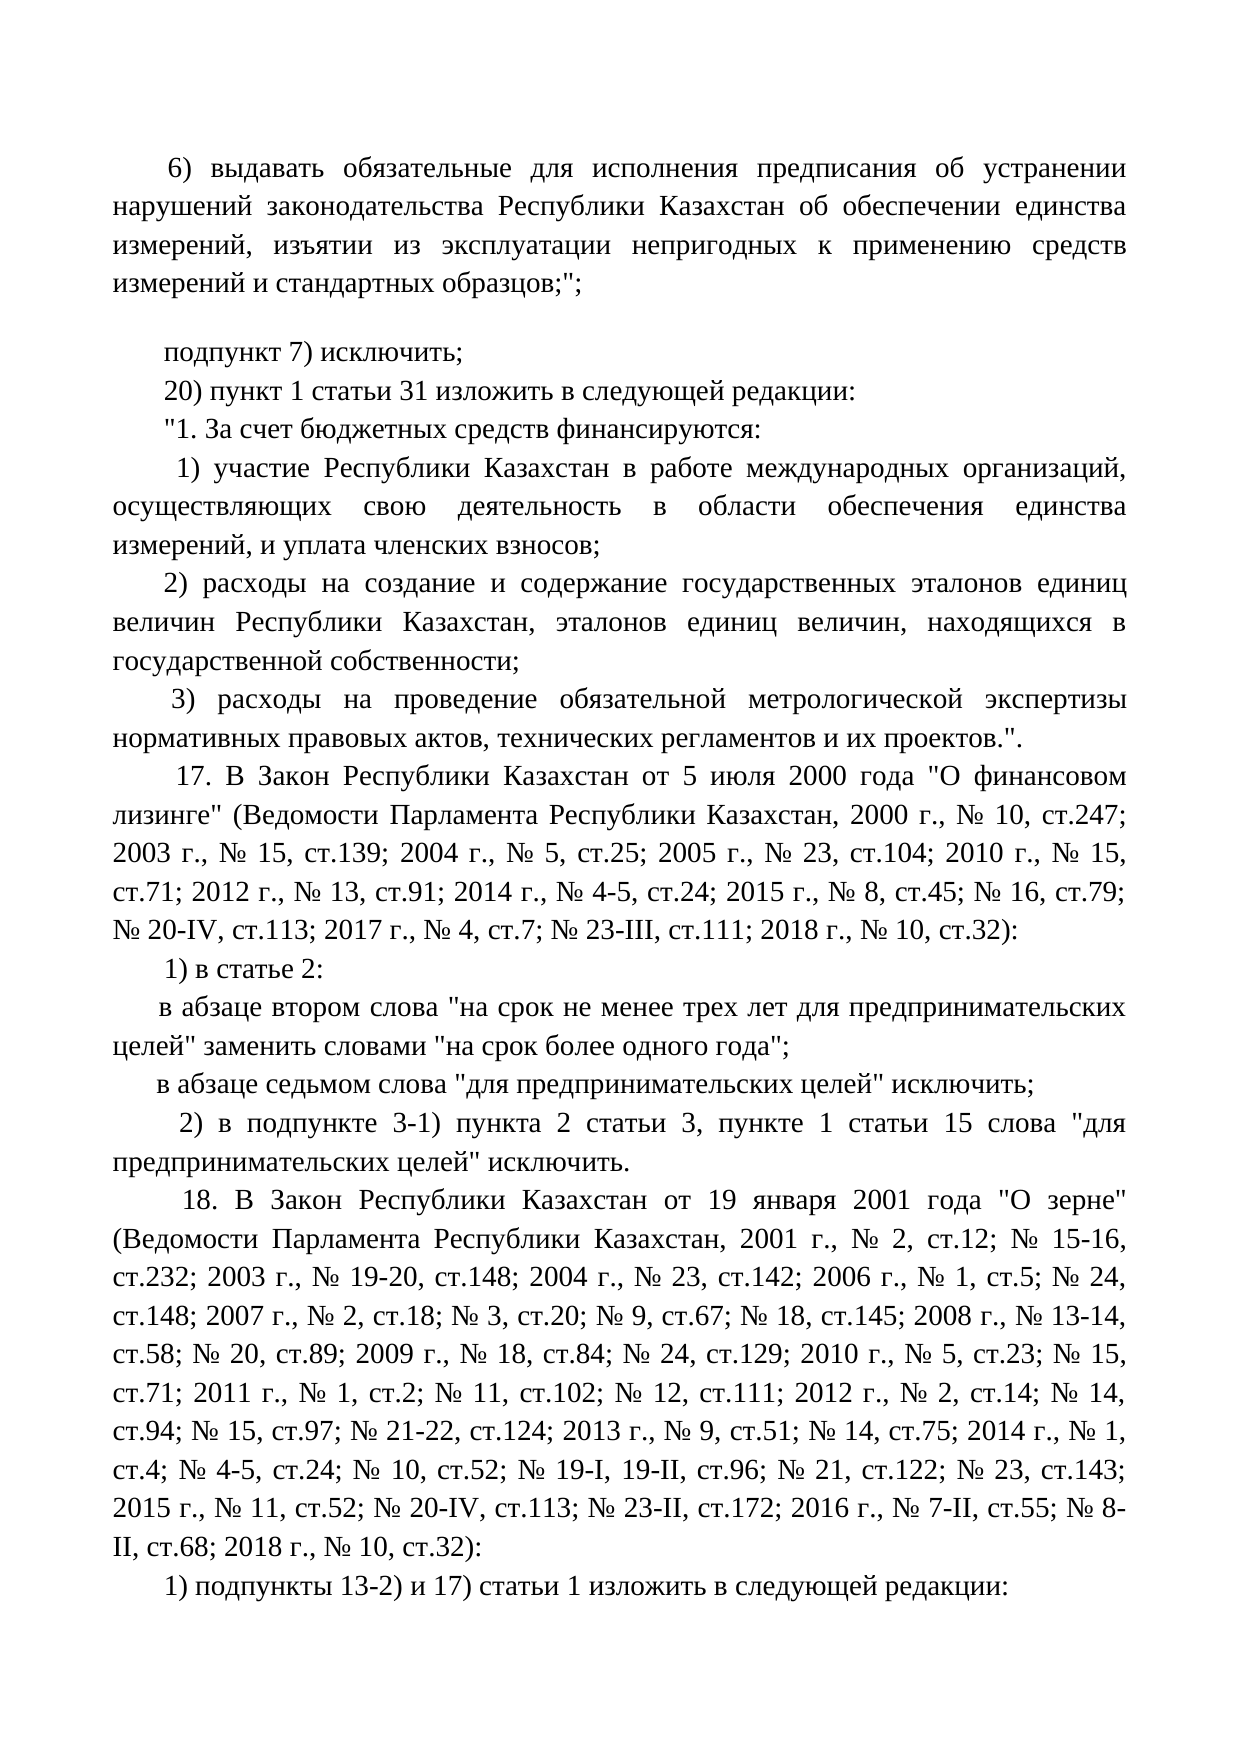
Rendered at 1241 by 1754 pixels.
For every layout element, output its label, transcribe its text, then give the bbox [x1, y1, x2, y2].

text 1) в статье 2: [112, 951, 1128, 984]
text 6) выдавать обязательные для исполнения предписания об устранении нарушений законодательства Республики Казахстан об обеспечении единства измерений, изъятии из эксплуатации непригодных к применению средств измерений и стандартных образцов;"; [112, 150, 1128, 299]
text в абзаце седьмом слова "для предпринимательских целей" исключить; [112, 1067, 1128, 1100]
text 1) подпункты 13-2) и 17) статьи 1 изложить в следующей редакции: [112, 1568, 1128, 1601]
text "1. За счет бюджетных средств финансируются: [112, 411, 1128, 445]
text 20) пункт 1 статьи 31 изложить в следующей редакции: [112, 373, 1128, 406]
text 2) расходы на создание и содержание государственных эталонов единиц величин Республики Казахстан, эталонов единиц величин, находящихся в государственной собственности; [112, 566, 1128, 676]
text подпункт 7) исключить; [112, 334, 1128, 368]
text 17. В Закон Республики Казахстан от 5 июля 2000 года "О финансовом лизинге" (Ведомости Парламента Республики Казахстан, 2000 г., № 10, ст.247; 2003 г., № 15, ст.139; 2004 г., № 5, ст.25; 2005 г., № 23, ст.104; 2010 г., № 15, ст.71; 2012 г., № 13, ст.91; 2014 г., № 4-5, ст.24; 2015 г., № 8, ст.45; № 16, ст.79; № 20-IV, ст.113; 2017 г., № 4, ст.7; № 23-III, ст.111; 2018 г., № 10, ст.32): [112, 758, 1128, 946]
text 3) расходы на проведение обязательной метрологической экспертизы нормативных правовых актов, технических регламентов и их проектов.". [112, 681, 1128, 753]
text 2) в подпункте 3-1) пункта 2 статьи 3, пункте 1 статьи 15 слова "для предпринимательских целей" исключить. [112, 1105, 1128, 1177]
text в абзаце втором слова "на срок не менее трех лет для предпринимательских целей" заменить словами "на срок более одного года"; [112, 989, 1128, 1062]
text 18. В Закон Республики Казахстан от 19 января 2001 года "О зерне" (Ведомости Парламента Республики Казахстан, 2001 г., № 2, ст.12; № 15-16, ст.232; 2003 г., № 19-20, ст.148; 2004 г., № 23, ст.142; 2006 г., № 1, ст.5; № 24, ст.148; 2007 г., № 2, ст.18; № 3, ст.20; № 9, ст.67; № 18, ст.145; 2008 г., № 13-14, ст.58; № 20, ст.89; 2009 г., № 18, ст.84; № 24, ст.129; 2010 г., № 5, ст.23; № 15, ст.71; 2011 г., № 1, ст.2; № 11, ст.102; № 12, ст.111; 2012 г., № 2, ст.14; № 14, ст.94; № 15, ст.97; № 21-22, ст.124; 2013 г., № 9, ст.51; № 14, ст.75; 2014 г., № 1, ст.4; № 4-5, ст.24; № 10, ст.52; № 19-I, 19-II, ст.96; № 21, ст.122; № 23, ст.143; 2015 г., № 11, ст.52; № 20-IV, ст.113; № 23-II, ст.172; 2016 г., № 7-II, ст.55; № 8-II, ст.68; 2018 г., № 10, ст.32): [112, 1182, 1128, 1563]
text 1) участие Республики Казахстан в работе международных организаций, осуществляющих свою деятельность в области обеспечения единства измерений, и уплата членских взносов; [112, 450, 1128, 561]
